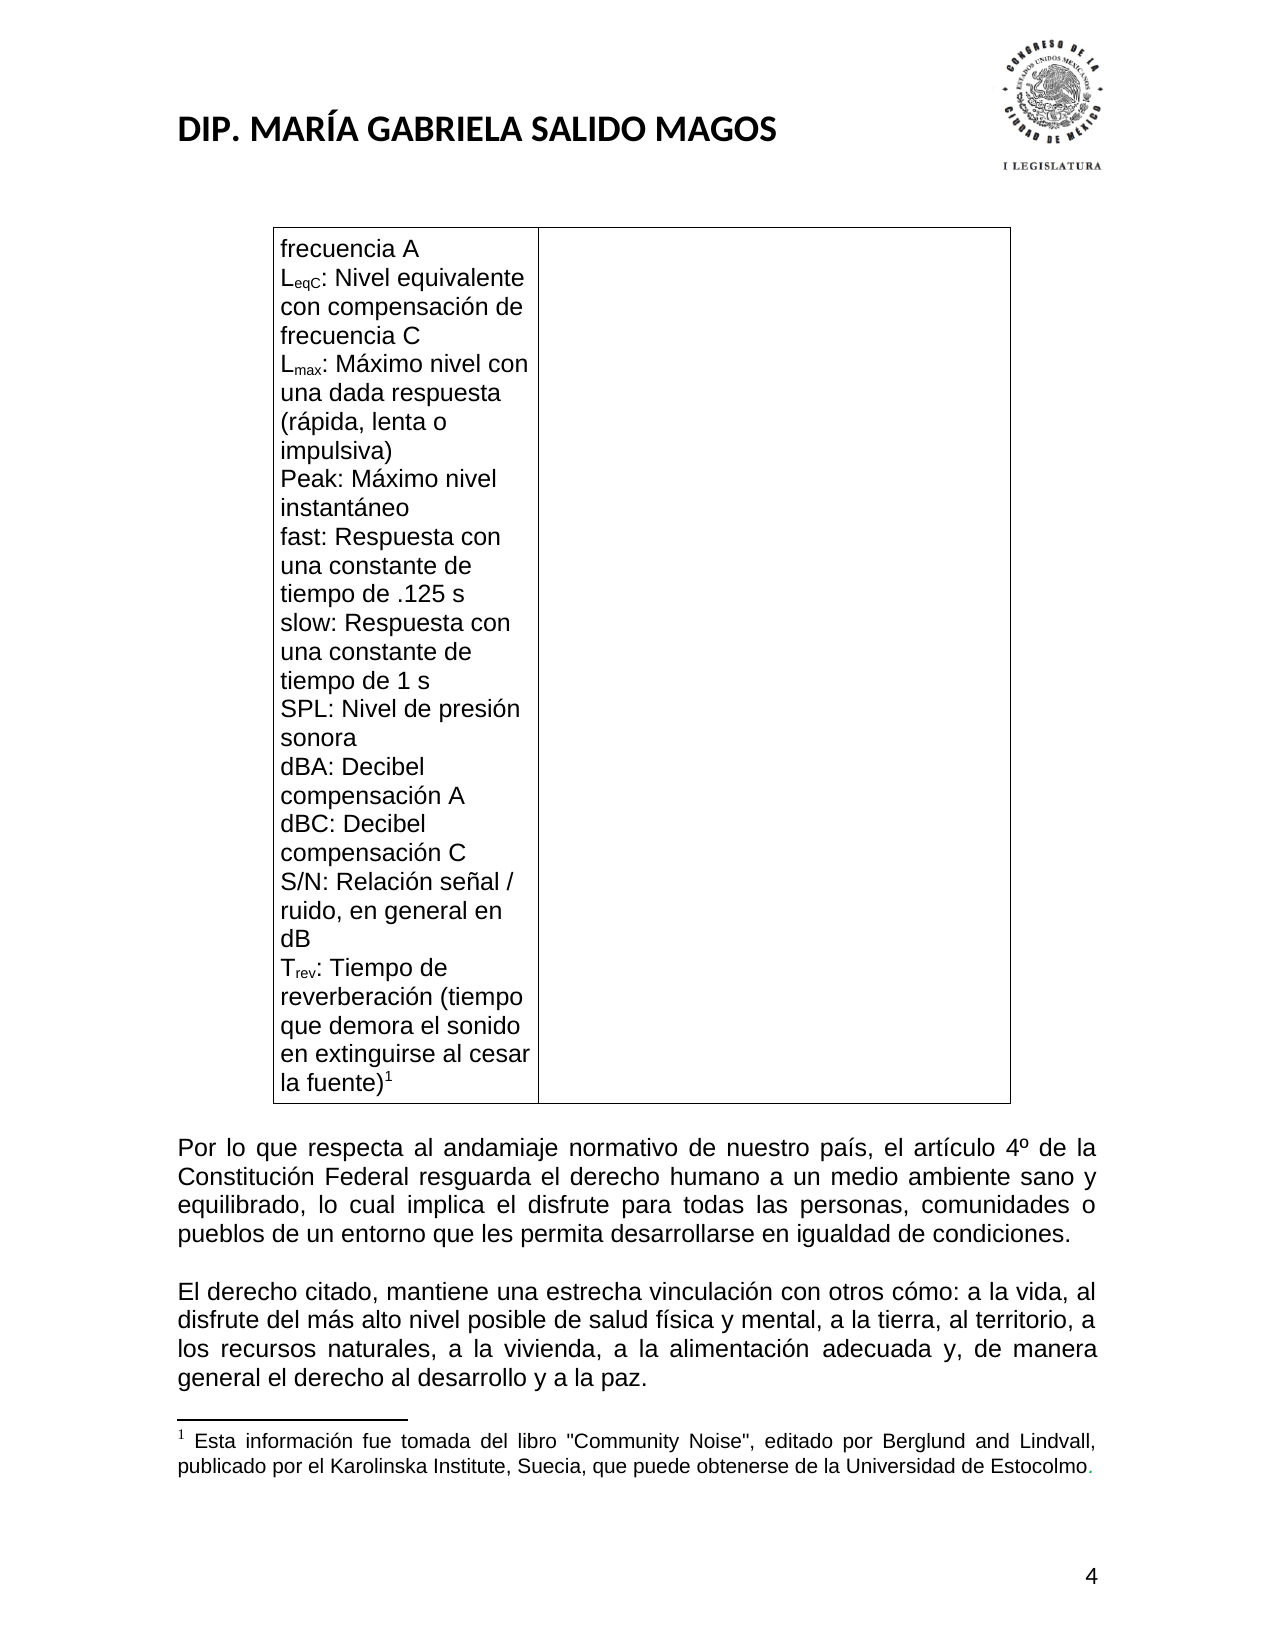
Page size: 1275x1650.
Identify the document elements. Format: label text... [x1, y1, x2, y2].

table_cell [539, 228, 1010, 1103]
text Por lo que respecta al andamiaje normativo de nuestro país, el artículo 4º de la Constitución Federal resguarda el derecho humano a un medio ambiente sano y equilibrado, lo cual implica el disfrute para todas las personas, comunidades o pueblos de un entorno que les permita desarrollarse en igualdad de condiciones. [177, 1133, 1098, 1248]
text El derecho citado, mantiene una estrecha vinculación con otros cómo: a la vida, al disfrute del más alto nivel posible de salud física y mental, a la tierra, al territorio, a los recursos naturales, a la vivienda, a la alimentación adecuada y, de manera general el derecho al desarrollo y a la paz. [177, 1277, 1098, 1392]
picture [993, 29, 1110, 179]
